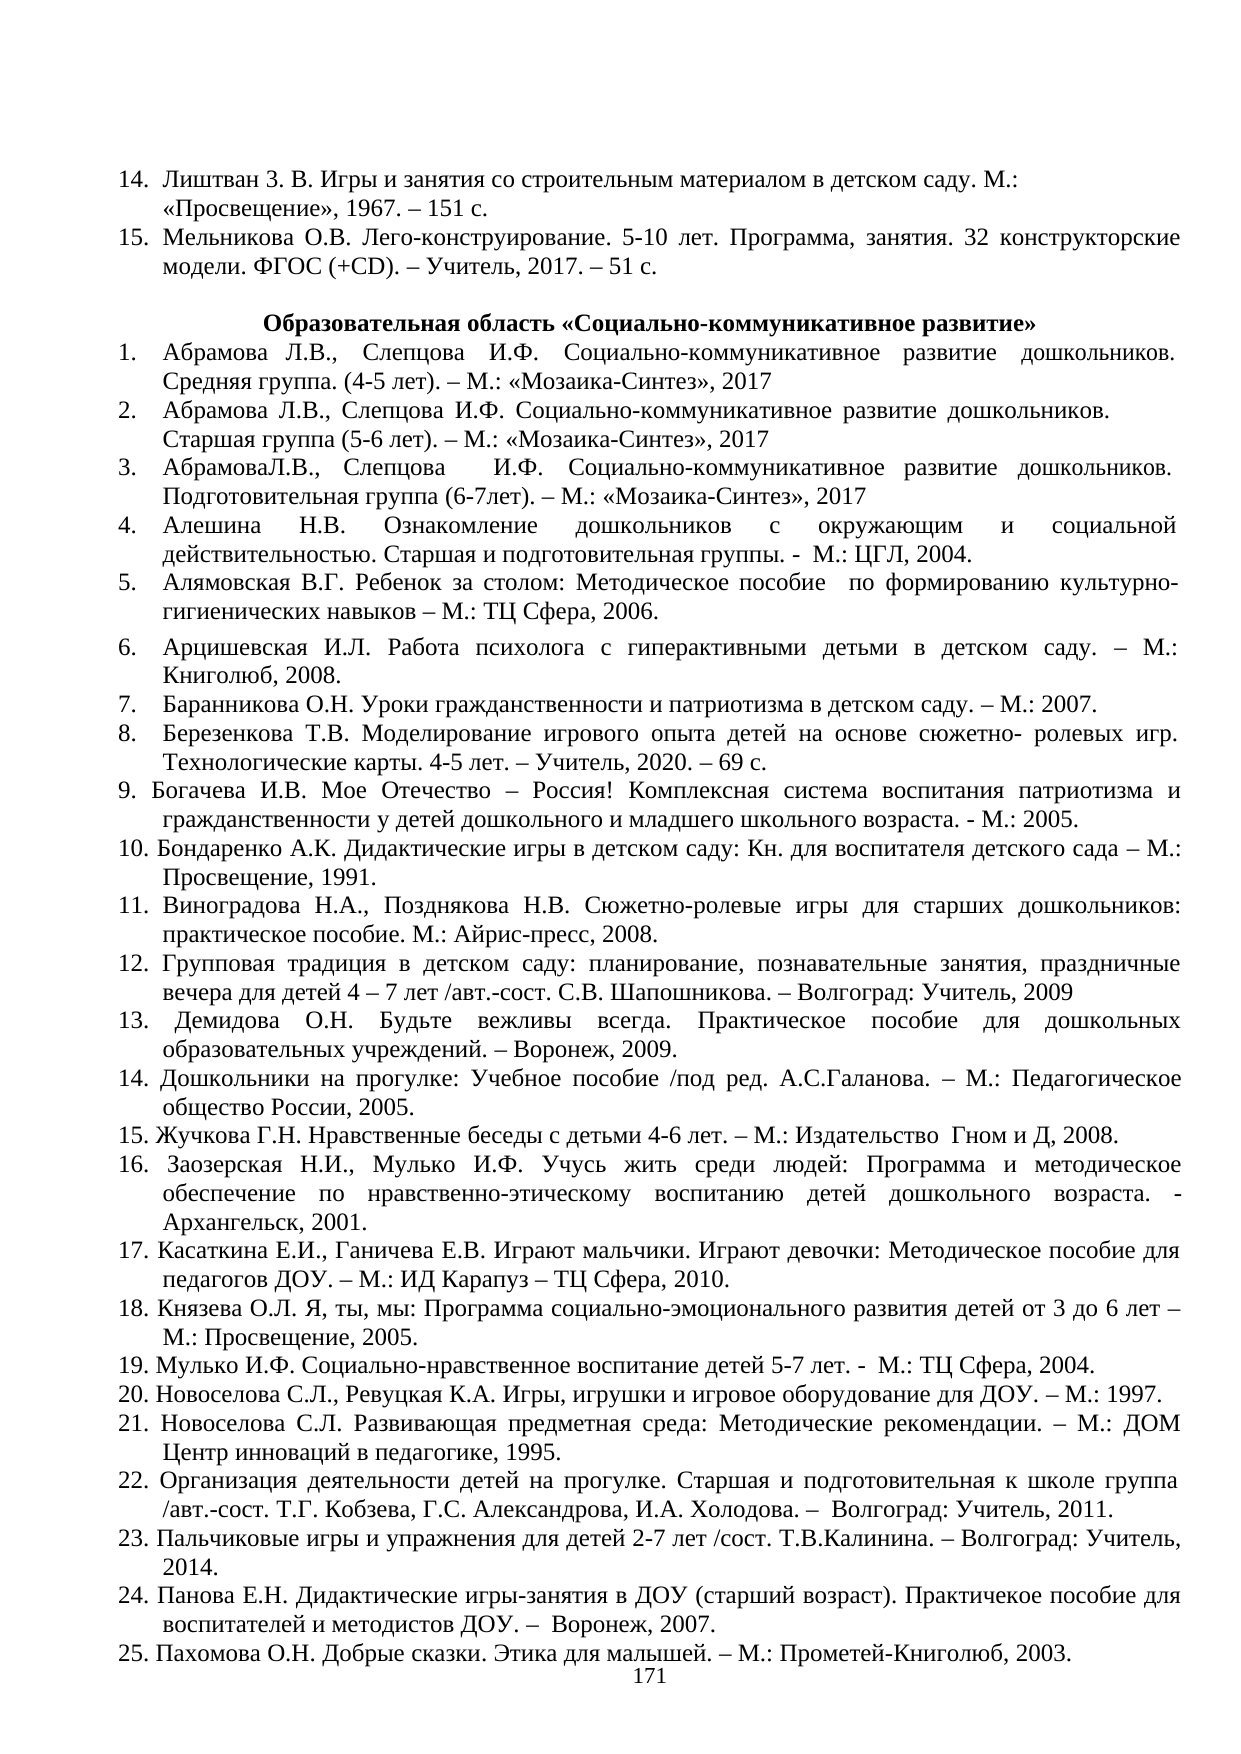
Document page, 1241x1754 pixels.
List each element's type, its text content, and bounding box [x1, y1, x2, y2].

list Князева О.Л. Я, ты, мы: Программа социально-эмоционального развития детей от 3 до 6 лет – М.: Просвещение, 2005. [118, 1293, 1182, 1351]
list Дошкольники на прогулке: Учебное пособие /под ред. А.С.Галанова. – М.: Педагогическое общество России, 2005. [118, 1063, 1182, 1121]
list АбрамоваЛ.В., Слепцова И.Ф. Социально-коммуникативное развитие дошкольников. Подготовительная группа (6-7лет). – М.: «Мозаика-Синтез», 2017 [118, 452, 1178, 510]
list Березенкова Т.В. Моделирование игрового опыта детей на основе сюжетно- ролевых игр. Технологические карты. 4-5 лет. – Учитель, 2020. – 69 с. [118, 718, 1178, 776]
list Абрамова Л.В., Слепцова И.Ф. Социально-коммуникативное развитие дошкольников. Средняя группа. (4-5 лет). – М.: «Мозаика-Синтез», 2017 [118, 337, 1182, 395]
list Лиштван 3. В. Игры и занятия со строительным материалом в детском саду. М.: [118, 164, 1223, 193]
list Мулько И.Ф. Социально-нравственное воспитание детей 5-7 лет. - М.: ТЦ Сфера, 2004. [118, 1351, 1223, 1379]
list Бондаренко А.К. Дидактические игры в детском саду: Кн. для воспитателя детского сада – М.: Просвещение, 1991. [118, 833, 1182, 891]
list Жучкова Г.Н. Нравственные беседы с детьми 4-6 лет. – М.: Издательство Гном и Д, 2008. [118, 1121, 1223, 1149]
list Новоселова С.Л., Ревуцкая К.А. Игры, игрушки и игровое оборудование для ДОУ. – М.: 1997. [118, 1379, 1223, 1408]
list Пахомова О.Н. Добрые сказки. Этика для малышей. – М.: Прометей-Книголюб, 2003. [118, 1638, 1223, 1667]
list Виноградова Н.А., Позднякова Н.В. Сюжетно-ролевые игры для старших дошкольников: практическое пособие. М.: Айрис-пресс, 2008. [118, 891, 1182, 948]
list Демидова О.Н. Будьте вежливы всегда. Практическое пособие для дошкольных образовательных учреждений. – Воронеж, 2009. [118, 1006, 1181, 1063]
list Алямовская В.Г. Ребенок за столом: Методическое пособие по формированию культурно- гигиенических навыков – М.: ТЦ Сфера, 2006. [118, 567, 1178, 625]
text «Просвещение», 1967. – 151 с. [162, 193, 1223, 222]
list Касаткина Е.И., Ганичева Е.В. Играют мальчики. Играют девочки: Методическое пособие для педагогов ДОУ. – М.: ИД Карапуз – ТЦ Сфера, 2010. [118, 1236, 1181, 1293]
list Панова Е.Н. Дидактические игры-занятия в ДОУ (старший возраст). Практичекое пособие для воспитателей и методистов ДОУ. – Воронеж, 2007. [118, 1581, 1181, 1638]
list Заозерская Н.И., Мулько И.Ф. Учусь жить среди людей: Программа и методическое обеспечение по нравственно-этическому воспитанию детей дошкольного возраста. - Архангельск, 2001. [118, 1149, 1182, 1236]
list Организация деятельности детей на прогулке. Старшая и подготовительная к школе группа [118, 1466, 1223, 1494]
list Пальчиковые игры и упражнения для детей 2-7 лет /сост. Т.В.Калинина. – Волгоград: Учитель, 2014. [118, 1523, 1182, 1581]
list Баранникова О.Н. Уроки гражданственности и патриотизма в детском саду. – М.: 2007. [118, 689, 1223, 718]
subtitle Образовательная область «Социально-коммуникативное развитие» [263, 309, 1223, 337]
list Абрамова Л.В., Слепцова И.Ф. Социально-коммуникативное развитие дошкольников. Старшая группа (5-6 лет). – М.: «Мозаика-Синтез», 2017 [118, 395, 1110, 452]
list Алешина Н.В. Ознакомление дошкольников с окружающим и социальной действительностью. Старшая и подготовительная группы. - М.: ЦГЛ, 2004. [118, 510, 1178, 567]
list Новоселова С.Л. Развивающая предметная среда: Методические рекомендации. – М.: ДОМ Центр инноваций в педагогике, 1995. [118, 1408, 1182, 1466]
list Богачева И.В. Мое Отечество – Россия! Комплексная система воспитания патриотизма и гражданственности у детей дошкольного и младшего школьного возраста. - М.: 2005. [118, 776, 1181, 833]
list Групповая традиция в детском саду: планирование, познавательные занятия, праздничные вечера для детей 4 – 7 лет /авт.-сост. С.В. Шапошникова. – Волгоград: Учитель, 2009 [118, 948, 1181, 1006]
text /авт.-сост. Т.Г. Кобзева, Г.С. Александрова, И.А. Холодова. – Волгоград: Учитель, 2011. [162, 1494, 1223, 1523]
list Мельникова О.В. Лего-конструирование. 5-10 лет. Программа, занятия. 32 конструкторские модели. ФГОС (+CD). – Учитель, 2017. – 51 с. [118, 222, 1181, 279]
list Арцишевская И.Л. Работа психолога с гиперактивными детьми в детском саду. – М.: Книголюб, 2008. [118, 632, 1179, 689]
